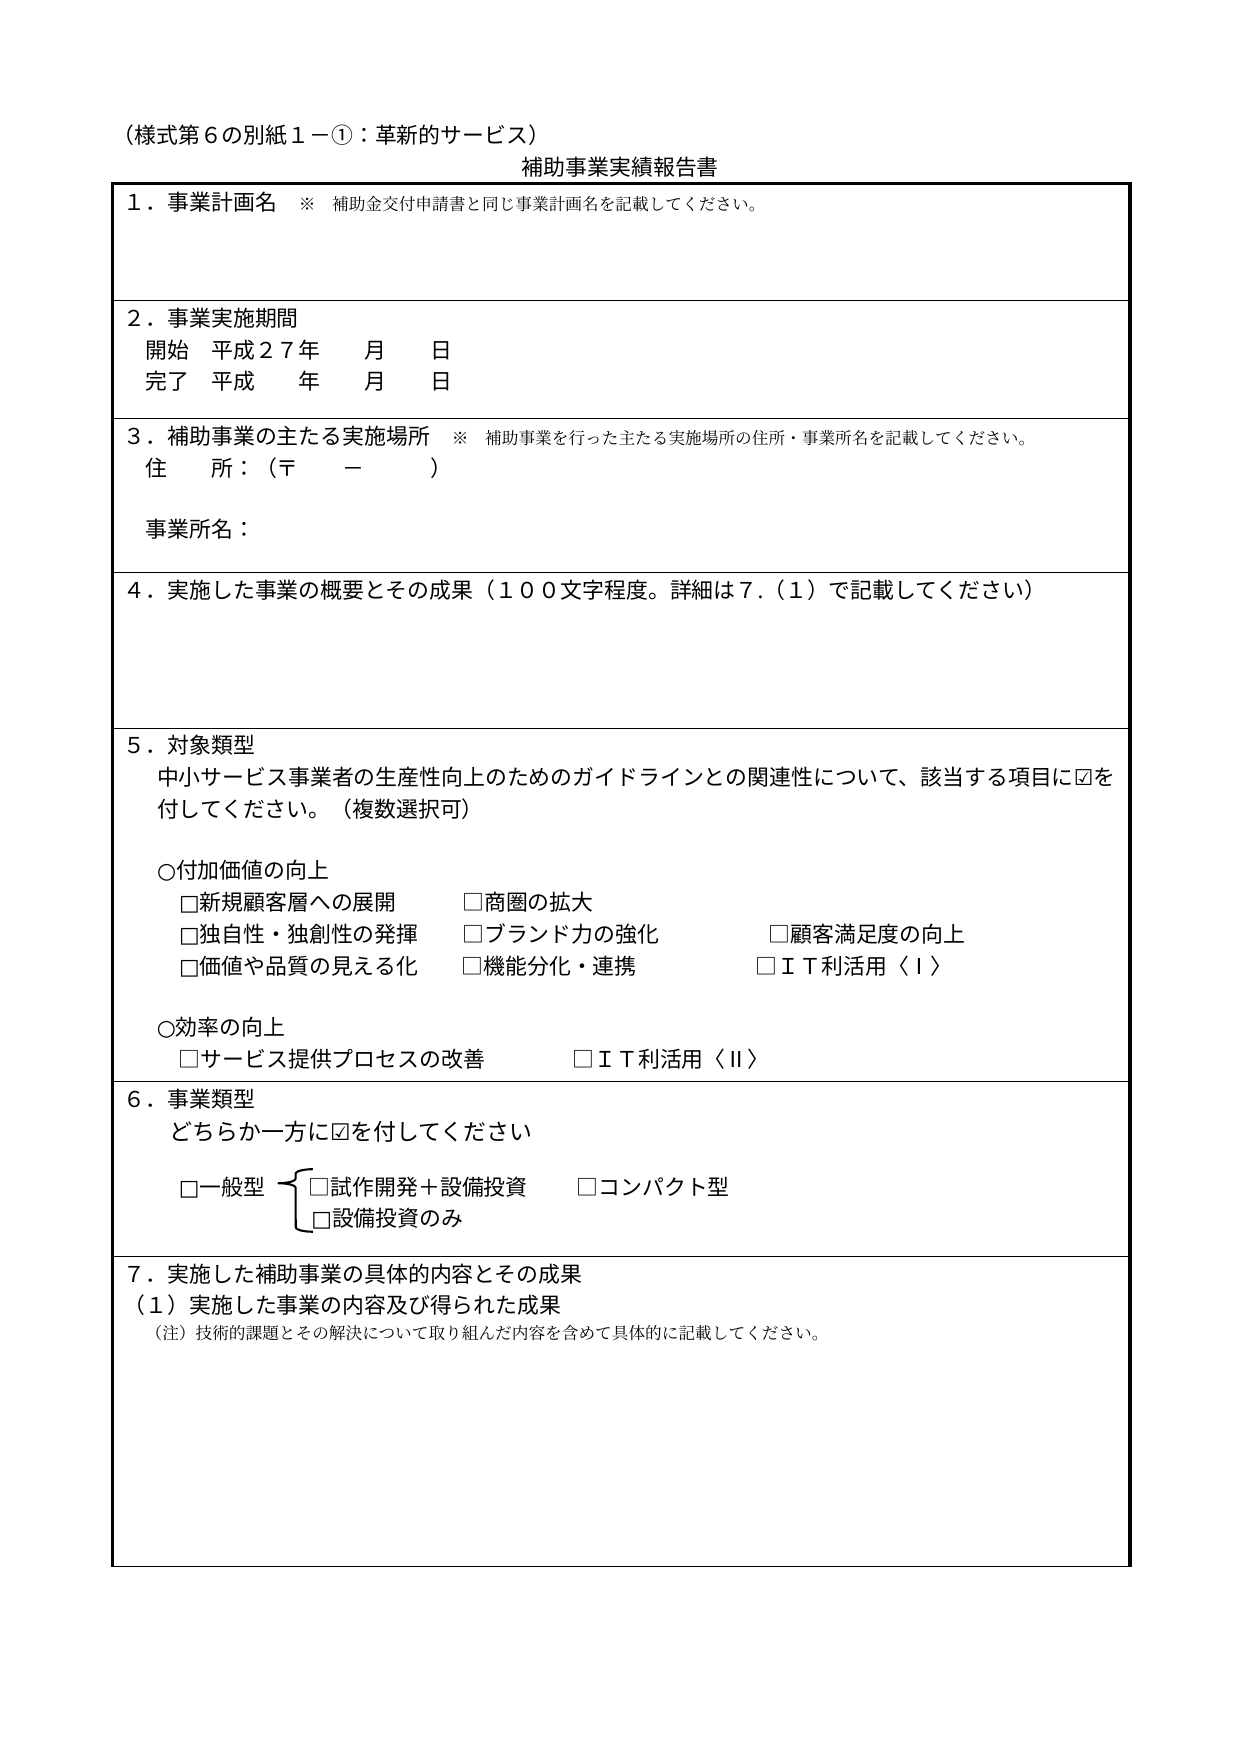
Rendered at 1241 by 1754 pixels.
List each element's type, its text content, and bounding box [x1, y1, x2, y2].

table_cell ４．実施した事業の概要とその成果（１００文字程度。詳細は７.（１）で記載してください） [114, 573, 1128, 727]
table_cell ５．対象類型 中小サービス事業者の生産性向上のためのガイドラインとの関連性について、該当する項目に☑を付してください。（複数選択可） ○付加価値の向上 □新規顧客層への展開 □商圏の拡大 □独自性・独創性の発揮 □ブランド力の強化 □顧客満足度の向上 □価値や品質の見える化 □機能分化・連携 □ＩＴ利活用〈Ⅰ〉 ○効率の向上 □サービス提供プロセスの改善 □ＩＴ利活用〈Ⅱ〉 [114, 729, 1128, 1081]
text 補助事業実績報告書 [112, 150, 1128, 182]
text （様式第６の別紙１－①：革新的サービス） [112, 118, 1128, 150]
table_cell ６．事業類型 どちらか一方に☑を付してください □一般型 □試作開発＋設備投資 □コンパクト型 □設備投資のみ [114, 1082, 1128, 1256]
table_cell ３．補助事業の主たる実施場所 ※ 補助事業を行った主たる実施場所の住所・事業所名を記載してください。 住 所：（〒 － ） 事業所名： [114, 419, 1128, 572]
table_header １．事業計画名 ※ 補助金交付申請書と同じ事業計画名を記載してください。 [114, 185, 1128, 300]
table_cell ７．実施した補助事業の具体的内容とその成果 （１）実施した事業の内容及び得られた成果 （注）技術的課題とその解決について取り組んだ内容を含めて具体的に記載してください。 [114, 1257, 1128, 1566]
table_cell ２．事業実施期間 開始 平成２７年 月 日 完了 平成 年 月 日 [114, 301, 1128, 418]
